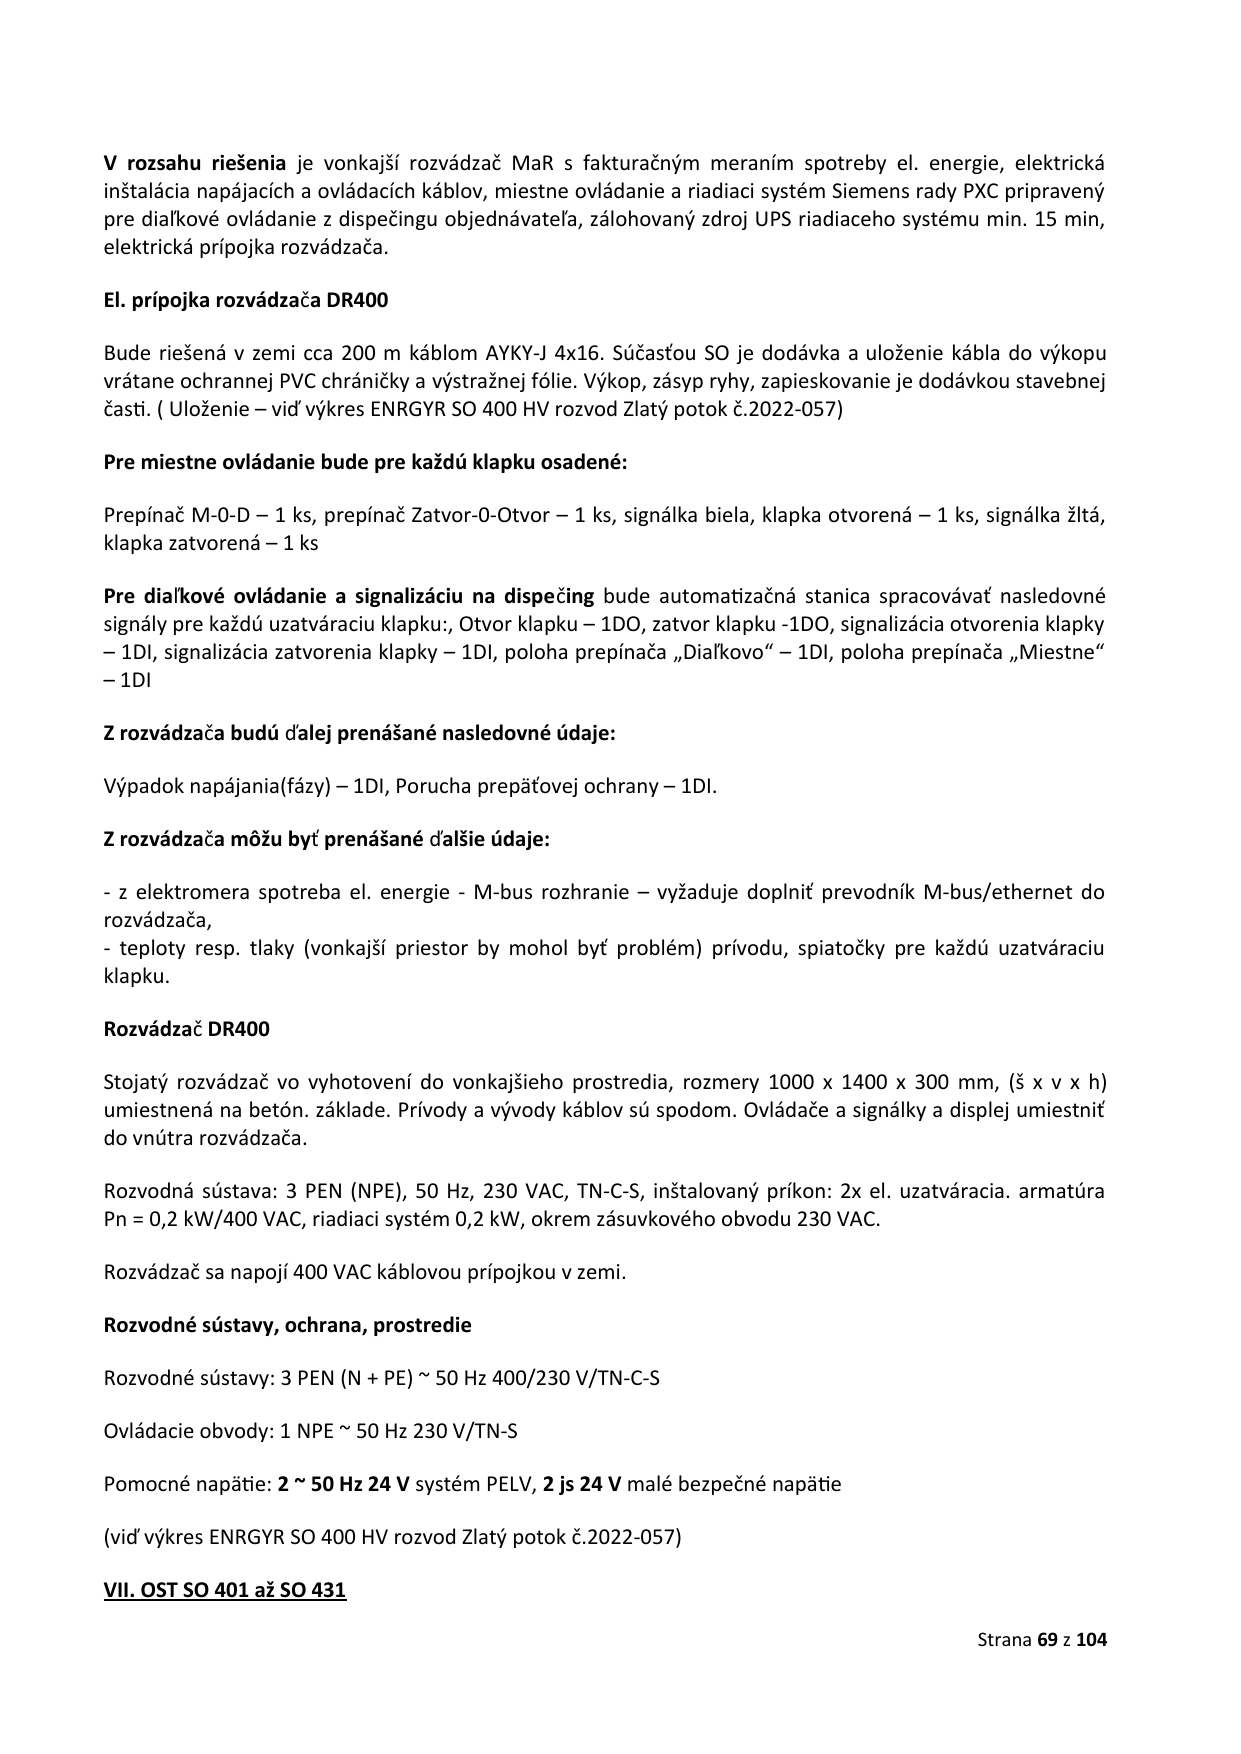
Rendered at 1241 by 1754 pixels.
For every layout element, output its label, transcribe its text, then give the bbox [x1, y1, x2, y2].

text El. prípojka rozvádzača DR400 [103, 285, 1107, 313]
text - z elektromera spotreba el. energie - M-bus rozhranie – vyžaduje doplniť prevodník M-bus/ethernet do rozvádzača, [103, 877, 1107, 933]
text Výpadok napájania(fázy) – 1DI, Porucha prepäťovej ochrany – 1DI. [103, 771, 1107, 799]
text Rozvodná sústava: 3 PEN (NPE), 50 Hz, 230 VAC, TN-C-S, inštalovaný príkon: 2x el. uzatváracia. armatúra Pn = 0,2 kW/400 VAC, riadiaci systém 0,2 kW, okrem zásuvkového obvodu 230 VAC. [103, 1176, 1107, 1232]
text (viď výkres ENRGYR SO 400 HV rozvod Zlatý potok č.2022-057) [103, 1522, 1107, 1550]
text Bude riešená v zemi cca 200 m káblom AYKY-J 4x16. Súčasťou SO je dodávka a uloženie kábla do výkopu vrátane ochrannej PVC chráničky a výstražnej fólie. Výkop, zásyp ryhy, zapieskovanie je dodávkou stavebnej časti. ( Uloženie – viď výkres ENRGYR SO 400 HV rozvod Zlatý potok č.2022-057) [103, 338, 1107, 422]
text Rozvádzač sa napojí 400 VAC káblovou prípojkou v zemi. [103, 1257, 1107, 1285]
text V rozsahu riešenia je vonkajší rozvádzač MaR s fakturačným meraním spotreby el. energie, elektrická inštalácia napájacích a ovládacích káblov, miestne ovládanie a riadiaci systém Siemens rady PXC pripravený pre diaľkové ovládanie z dispečingu objednávateľa, zálohovaný zdroj UPS riadiaceho systému min. 15 min, elektrická prípojka rozvádzača. [103, 148, 1107, 260]
text Prepínač M-0-D – 1 ks, prepínač Zatvor-0-Otvor – 1 ks, signálka biela, klapka otvorená – 1 ks, signálka žltá, klapka zatvorená – 1 ks [103, 500, 1107, 556]
text Pomocné napätie: 2 ~ 50 Hz 24 V systém PELV, 2 js 24 V malé bezpečné napätie [103, 1469, 1107, 1497]
text Rozvodné sústavy: 3 PEN (N + PE) ~ 50 Hz 400/230 V/TN-C-S [103, 1363, 1107, 1391]
text - teploty resp. tlaky (vonkajší priestor by mohol byť problém) prívodu, spiatočky pre každú uzatváraciu klapku. [103, 933, 1107, 989]
text Ovládacie obvody: 1 NPE ~ 50 Hz 230 V/TN-S [103, 1416, 1107, 1444]
text Rozvádzač DR400 [103, 1014, 1107, 1042]
text Pre diaľkové ovládanie a signalizáciu na dispečing bude automatizačná stanica spracovávať nasledovné signály pre každú uzatváraciu klapku:, Otvor klapku – 1DO, zatvor klapku -1DO, signalizácia otvorenia klapky – 1DI, signalizácia zatvorenia klapky – 1DI, poloha prepínača „Diaľkovo“ – 1DI, poloha prepínača „Miestne“ – 1DI [103, 581, 1107, 693]
text Rozvodné sústavy, ochrana, prostredie [103, 1310, 1107, 1338]
text VII. OST SO 401 až SO 431 [103, 1575, 1107, 1603]
text Z rozvádzača môžu byť prenášané ďalšie údaje: [103, 824, 1107, 852]
text Pre miestne ovládanie bude pre každú klapku osadené: [103, 447, 1107, 475]
text Stojatý rozvádzač vo vyhotovení do vonkajšieho prostredia, rozmery 1000 x 1400 x 300 mm, (š x v x h) umiestnená na betón. základe. Prívody a vývody káblov sú spodom. Ovládače a signálky a displej umiestniť do vnútra rozvádzača. [103, 1067, 1107, 1151]
text Z rozvádzača budú ďalej prenášané nasledovné údaje: [103, 718, 1107, 746]
